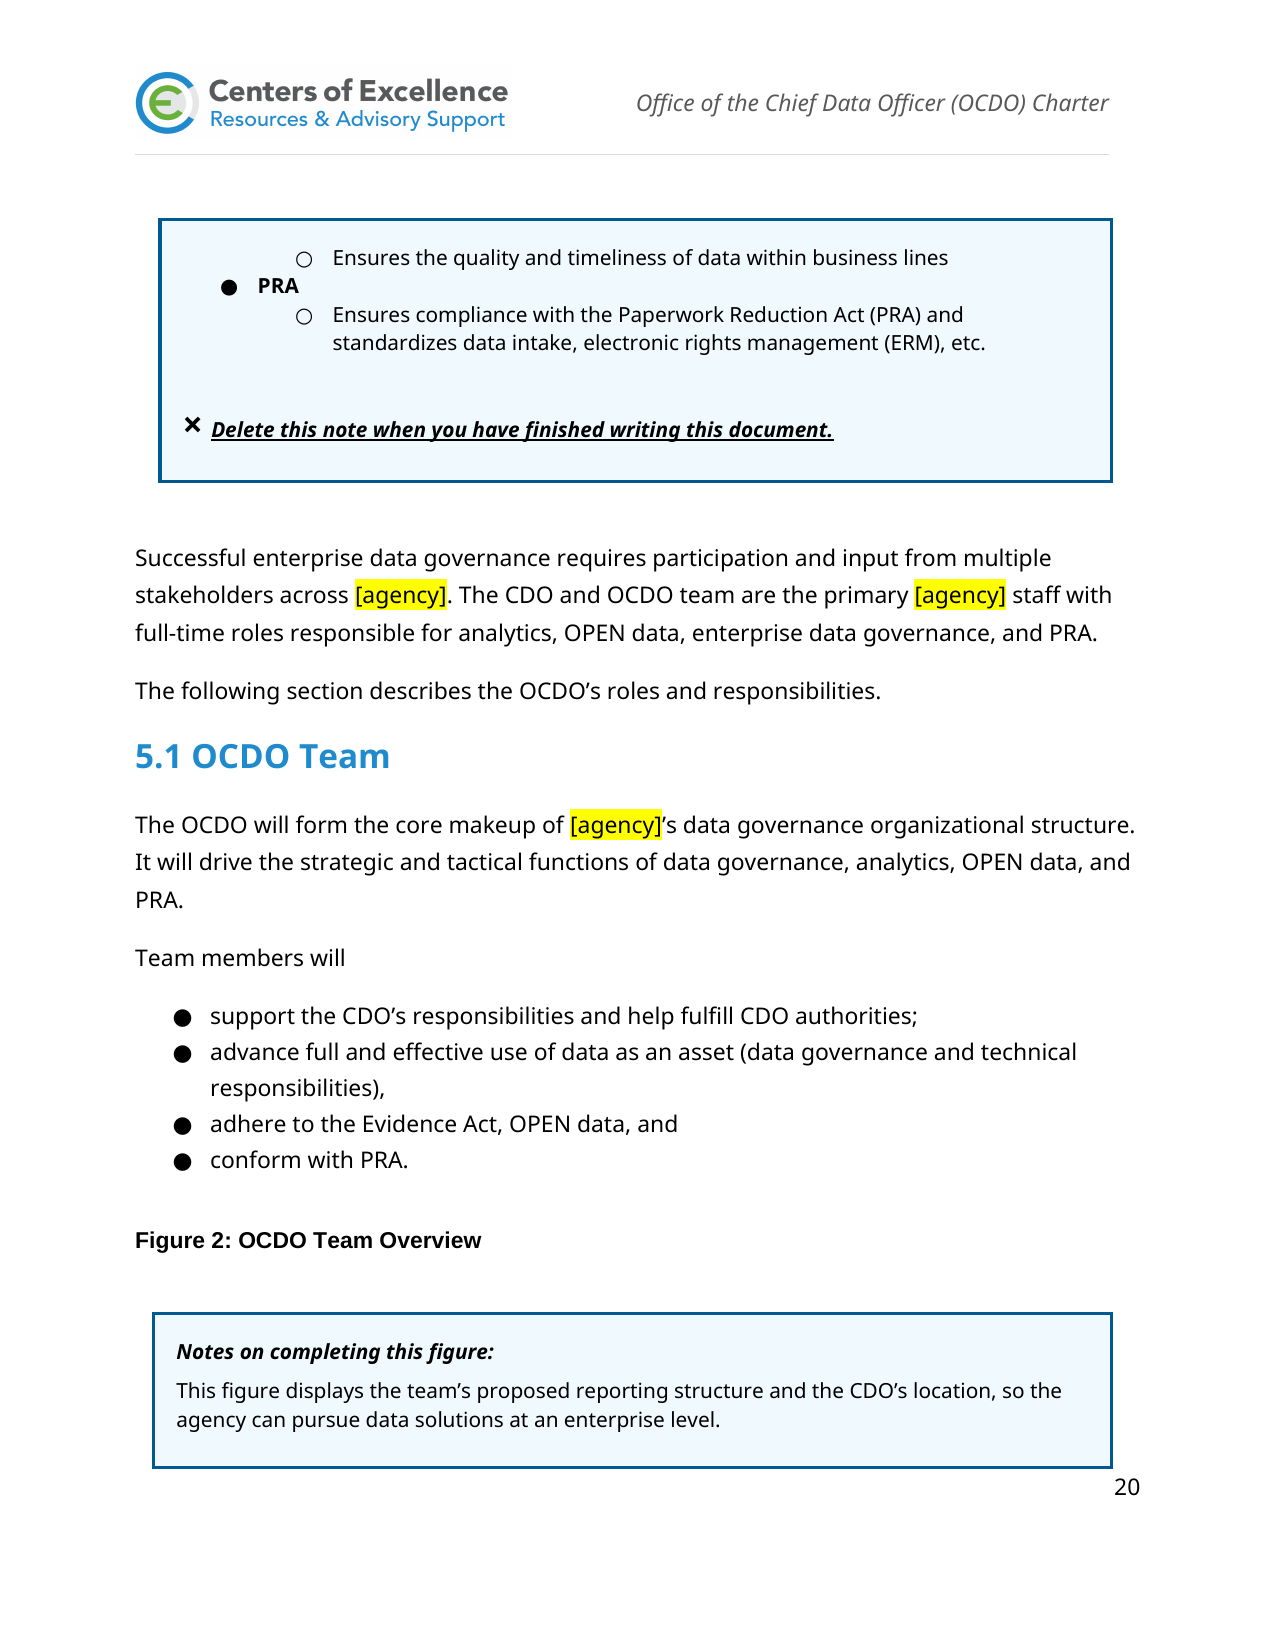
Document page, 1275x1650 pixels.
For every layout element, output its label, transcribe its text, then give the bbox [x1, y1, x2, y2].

text Successful enterprise data governance requires participation and input from multiple stakeholders across [agency]. The CDO and OCDO team are the primary [agency] staff with full-time roles responsible for analytics, OPEN data, enterprise data governance, and PRA. [135, 542, 1140, 648]
picture [135, 65, 514, 140]
text Figure 2: OCDO Team Overview [135, 1227, 1140, 1253]
list support the CDO’s responsibilities and help fulfill CDO authorities; [172, 1000, 1140, 1032]
list adhere to the Evidence Act, OPEN data, and [172, 1108, 1140, 1139]
text The following section describes the OCDO’s roles and responsibilities. [135, 675, 1140, 706]
list conform with PRA. [172, 1144, 1140, 1175]
subtitle 5.1 OCDO Team [135, 733, 1140, 779]
text The OCDO will form the core makeup of [agency]’s data governance organizational structure. It will drive the strategic and tactical functions of data governance, analytics, OPEN data, and PRA. [135, 809, 1140, 915]
list advance full and effective use of data as an asset (data governance and technical responsibilities), [172, 1036, 1140, 1103]
text Team members will [135, 942, 1140, 973]
